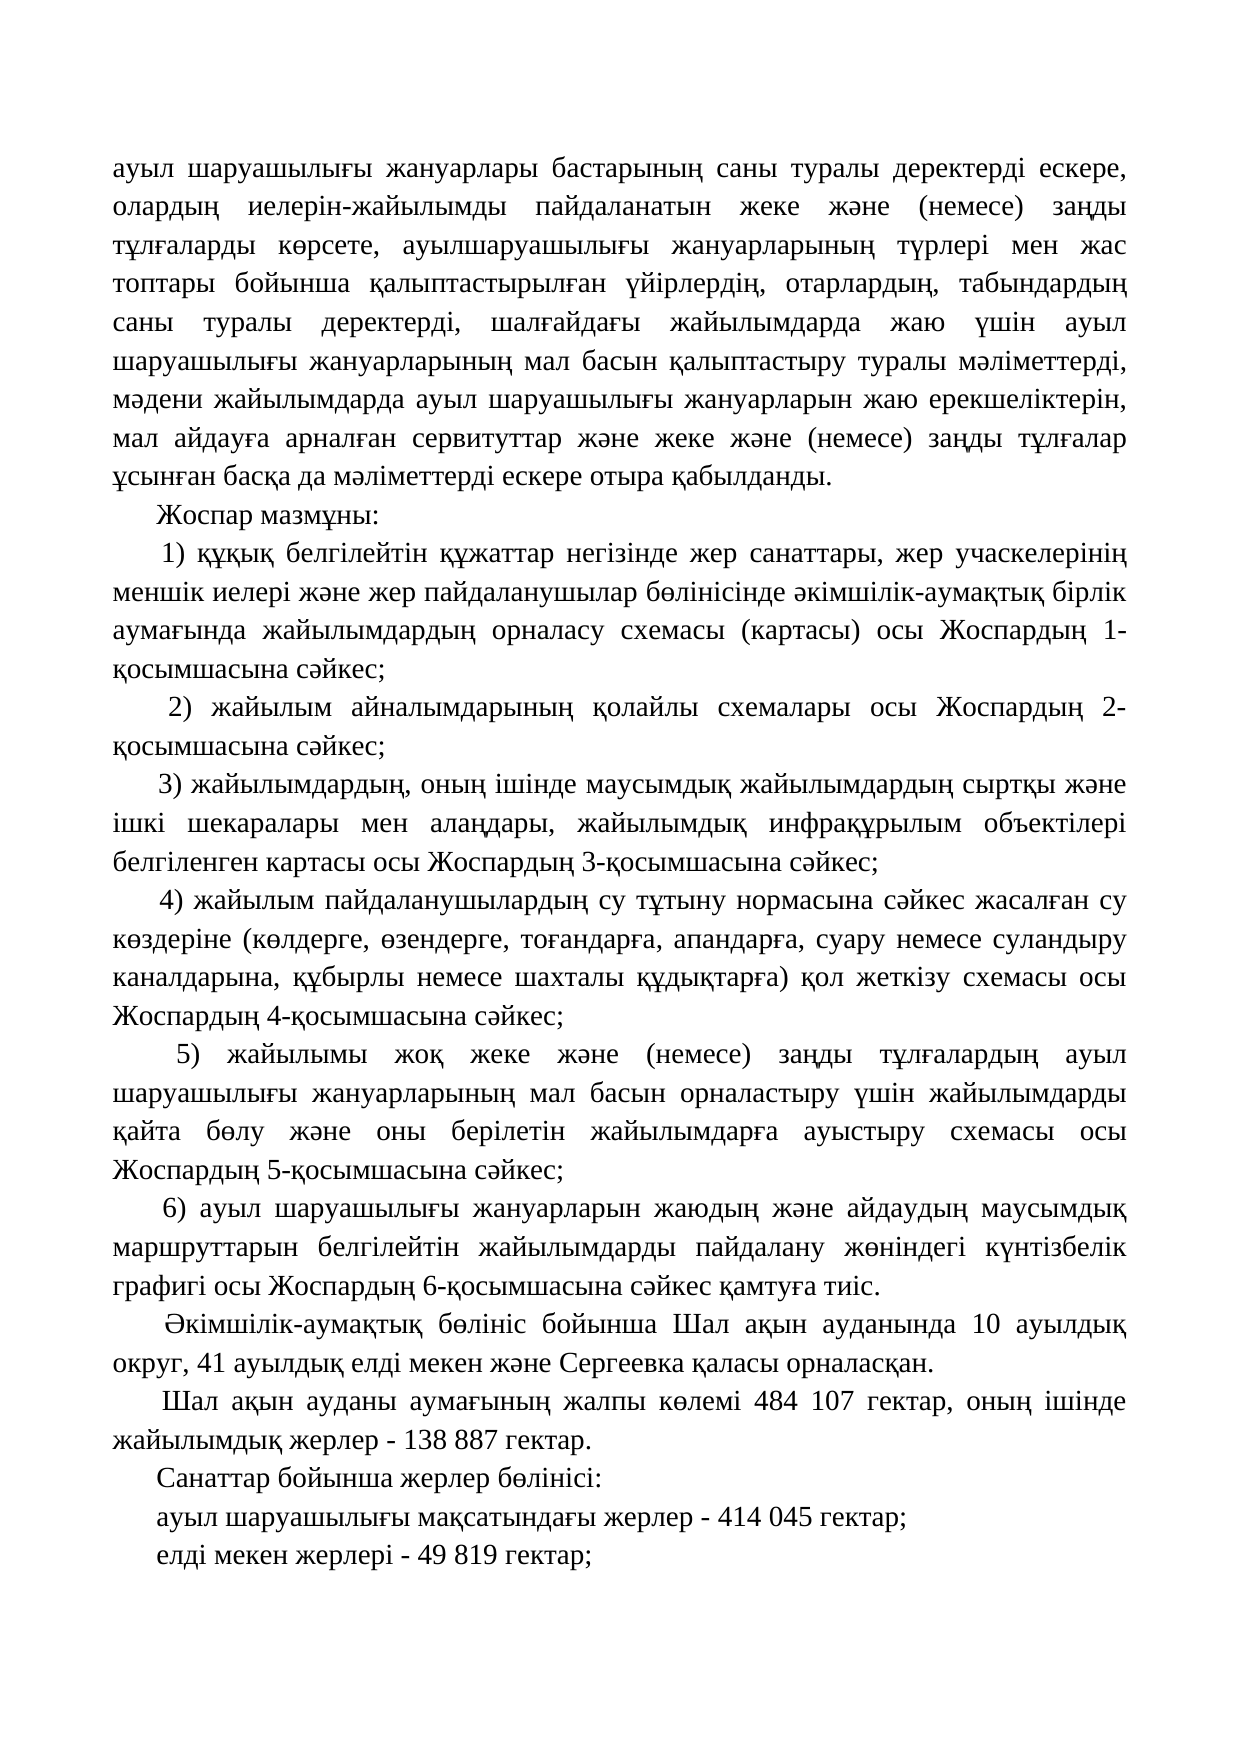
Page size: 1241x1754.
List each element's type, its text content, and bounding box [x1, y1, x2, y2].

text Санаттар бойынша жерлер бөлінісі: [112, 1460, 1128, 1494]
text Әкімшілік-аумақтық бөлініс бойынша Шал ақын ауданында 10 ауылдық округ, 41 ауылдық елді мекен және Сергеевка қаласы орналасқан. [112, 1306, 1128, 1378]
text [112, 150, 1128, 492]
text 1) құқық белгілейтін құжаттар негізінде жер санаттары, жер учаскелерінің меншік иелері және жер пайдаланушылар бөлінісінде әкімшілік-аумақтық бірлік аумағында жайылымдардың орналасу схемасы (картасы) осы Жоспардың 1-қосымшасына сәйкес; [112, 535, 1128, 684]
text 2) жайылым айналымдарының қолайлы схемалары осы Жоспардың 2-қосымшасына сәйкес; [112, 689, 1128, 762]
text Жоспар мазмұны: [112, 497, 1128, 530]
text ауыл шаруашылығы мақсатындағы жерлер - 414 045 гектар; [112, 1499, 1128, 1532]
text 3) жайылымдардың, оның ішінде маусымдық жайылымдардың сыртқы және ішкі шекаралары мен алаңдары, жайылымдық инфрақұрылым объектілері белгіленген картасы осы Жоспардың 3-қосымшасына сәйкес; [112, 767, 1128, 877]
text 6) ауыл шаруашылығы жануарларын жаюдың және айдаудың маусымдық маршруттарын белгілейтін жайылымдарды пайдалану жөніндегі күнтізбелік графигі осы Жоспардың 6-қосымшасына сәйкес қамтуға тиіс. [112, 1191, 1128, 1301]
text Шал ақын ауданы аумағының жалпы көлемі 484 107 гектар, оның ішінде жайылымдық жерлер - 138 887 гектар. [112, 1383, 1128, 1455]
text 5) жайылымы жоқ жеке және (немесе) заңды тұлғалардың ауыл шаруашылығы жануарларының мал басын орналастыру үшін жайылымдарды қайта бөлу және оны берілетін жайылымдарға ауыстыру схемасы осы Жоспардың 5-қосымшасына сәйкес; [112, 1036, 1128, 1186]
text елді мекен жерлері - 49 819 гектар; [112, 1537, 1128, 1571]
text 4) жайылым пайдаланушылардың су тұтыну нормасына сәйкес жасалған су көздеріне (көлдерге, өзендерге, тоғандарға, апандарға, суару немесе суландыру каналдарына, құбырлы немесе шахталы құдықтарға) қол жеткізу схемасы осы Жоспардың 4-қосымшасына сәйкес; [112, 882, 1128, 1031]
